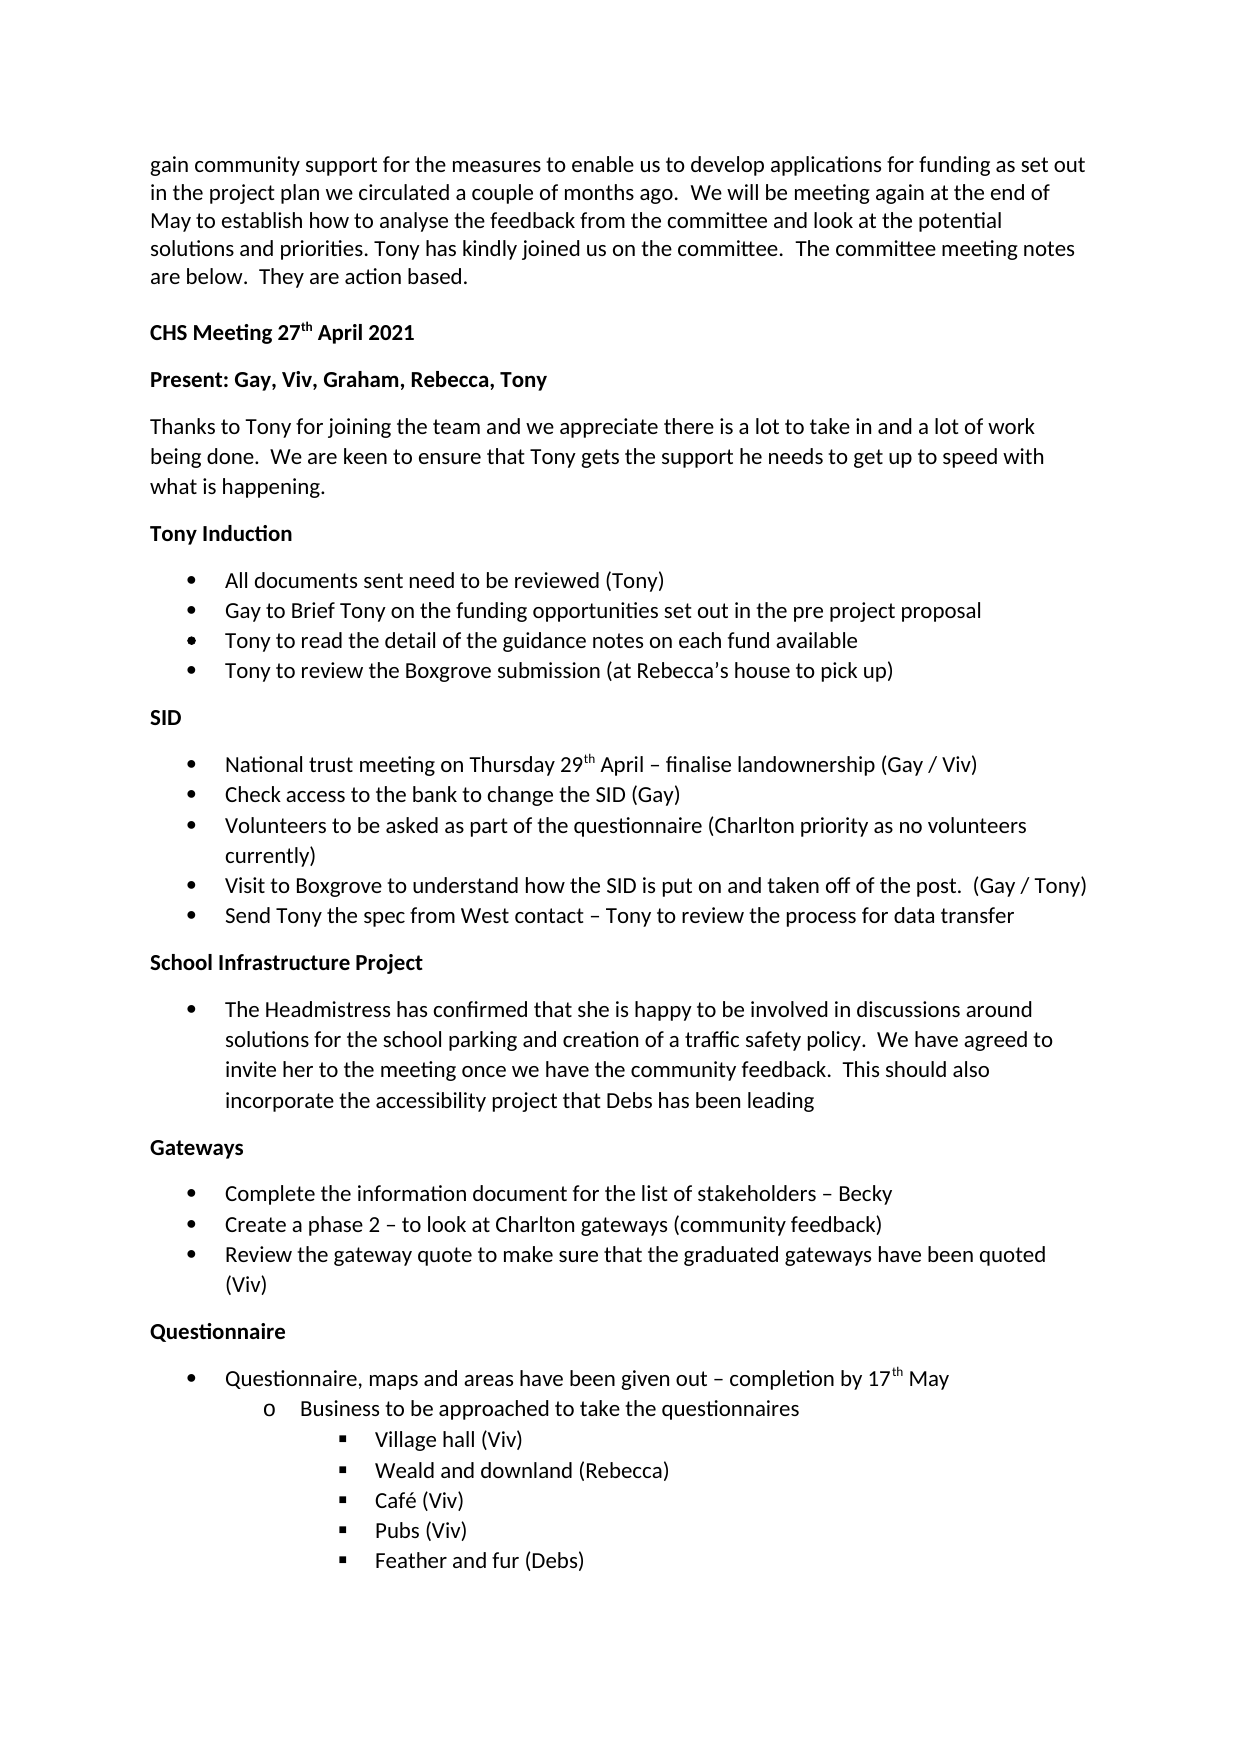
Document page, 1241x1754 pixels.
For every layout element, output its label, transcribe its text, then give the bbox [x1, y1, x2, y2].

list Weald and downland (Rebecca) [337, 1456, 1090, 1484]
list Tony to read the detail of the guidance notes on each fund available [187, 626, 1090, 654]
list Complete the information document for the list of stakeholders – Becky [187, 1179, 1090, 1208]
list The Headmistress has confirmed that she is happy to be involved in discussions around solutions for the school parking and creation of a traffic safety policy. We have agreed to invite her to the meeting once we have the community feedback. This should also incorporate the accessibility project that Debs has been leading [187, 995, 1090, 1114]
list Visit to Boxgrove to understand how the SID is put on and taken off of the post. (Gay / Tony) [187, 871, 1090, 899]
list Tony to review the Boxgrove submission (at Rebecca’s house to pick up) [187, 657, 1090, 685]
list Create a phase 2 – to look at Charlton gateways (community feedback) [187, 1210, 1090, 1238]
list Business to be approached to take the questionnaires [262, 1394, 1090, 1423]
text Thanks to Tony for joining the team and we appreciate there is a lot to take in and a lot of work being done. We are keen to ensure that Tony gets the support he needs to get up to speed with what is happening. [150, 412, 1090, 500]
text Present: Gay, Viv, Graham, Rebecca, Tony [150, 365, 1090, 393]
list Review the gateway quote to make sure that the graduated gateways have been quoted (Viv) [187, 1240, 1090, 1298]
text School Infrastructure Project [150, 948, 1090, 976]
text Gateways [150, 1133, 1090, 1161]
list Café (Viv) [337, 1486, 1090, 1514]
text Questionnaire [150, 1317, 1090, 1345]
list All documents sent need to be reviewed (Tony) [187, 566, 1090, 594]
text CHS Meeting 27th April 2021 [150, 318, 1090, 346]
list Feather and fur (Debs) [337, 1546, 1090, 1574]
list Gay to Brief Tony on the funding opportunities set out in the pre project proposal [187, 596, 1090, 624]
list Pubs (Viv) [337, 1516, 1090, 1544]
list Send Tony the spec from West contact – Tony to review the process for data transfer [187, 901, 1090, 929]
list Questionnaire, maps and areas have been given out – completion by 17th May [187, 1364, 1090, 1392]
text SID [150, 703, 1090, 732]
text Tony Induction [150, 519, 1090, 547]
list Village hall (Viv) [337, 1426, 1090, 1454]
list Check access to the bank to change the SID (Gay) [187, 781, 1090, 809]
list Volunteers to be asked as part of the questionnaire (Charlton priority as no volunteers currently) [187, 811, 1090, 869]
list National trust meeting on Thursday 29th April – finalise landownership (Gay / Viv) [187, 750, 1090, 778]
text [150, 150, 1090, 290]
